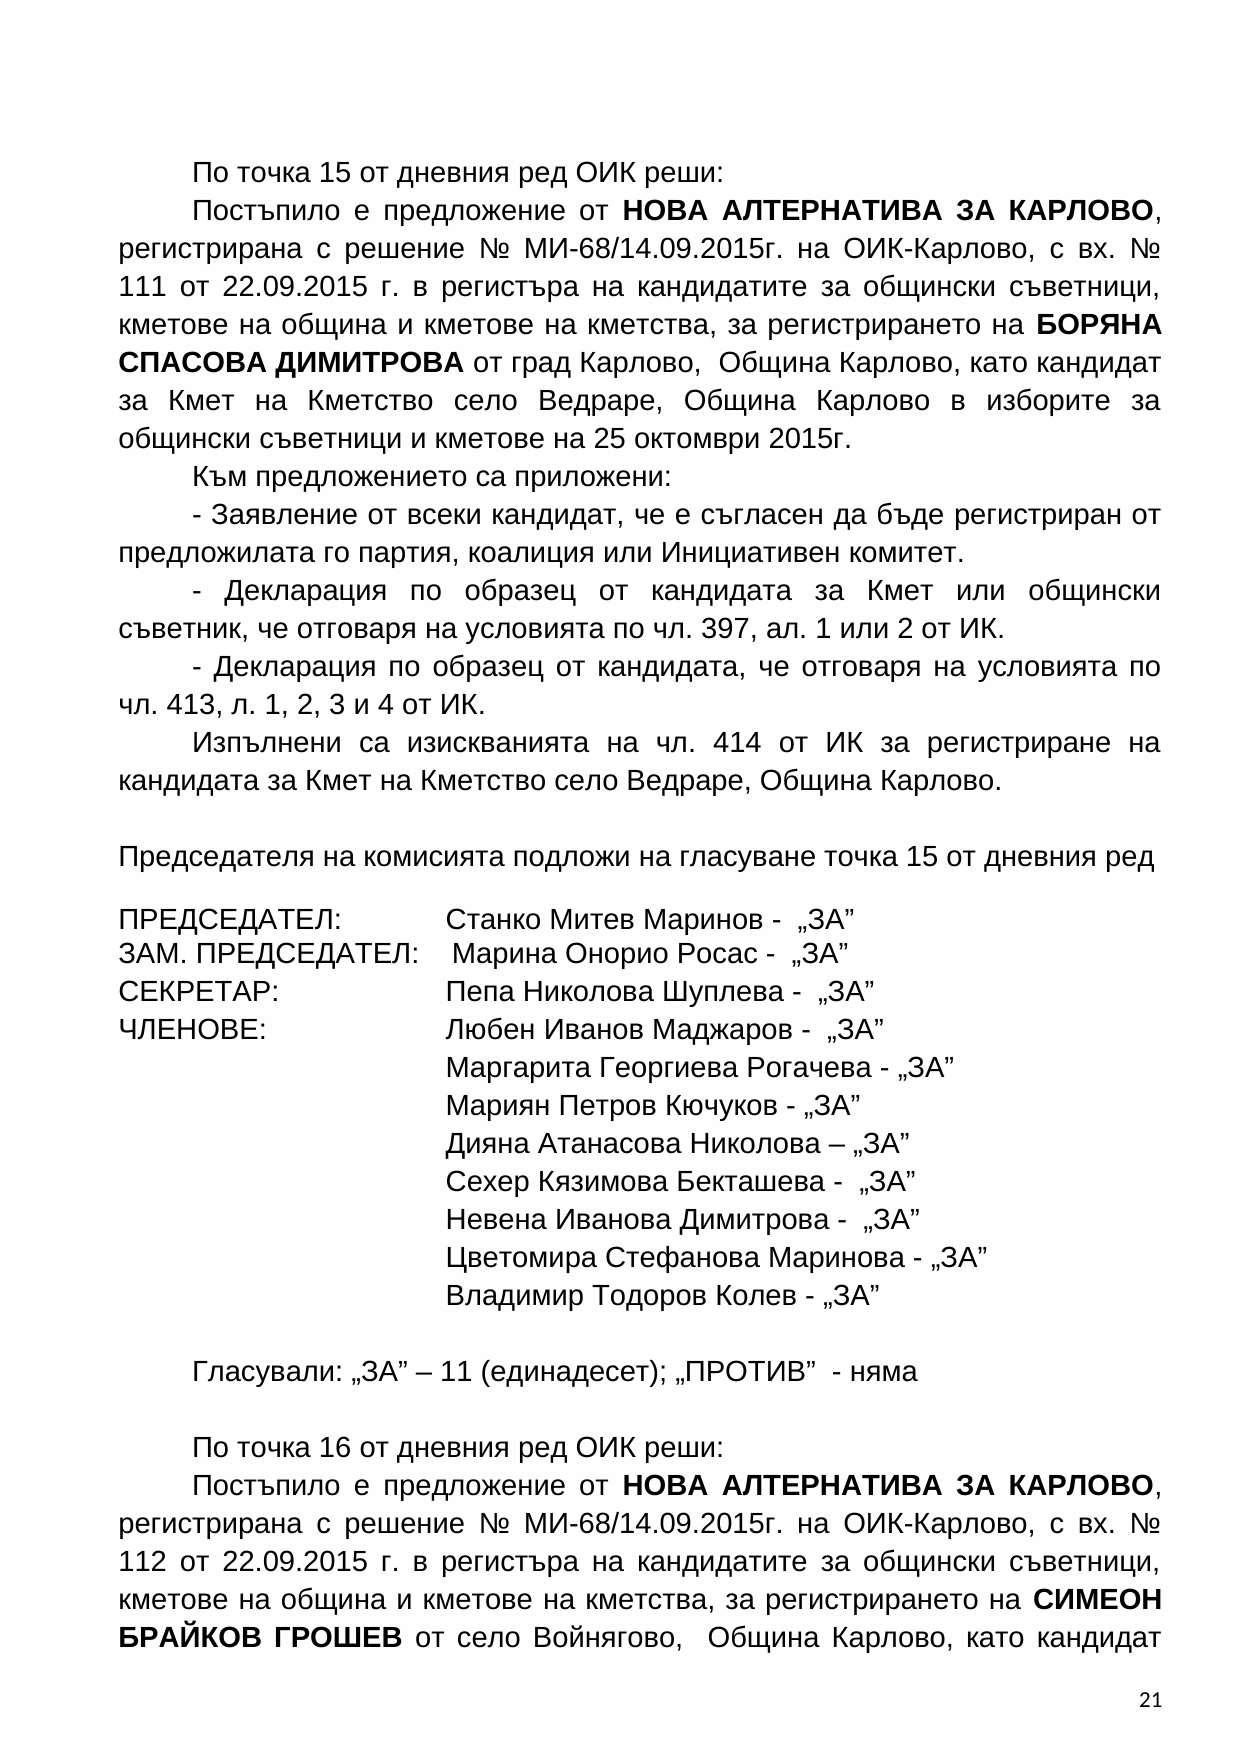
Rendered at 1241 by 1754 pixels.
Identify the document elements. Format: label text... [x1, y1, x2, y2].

text - Декларация по образец от кандидата за Кмет или общински съветник, че отговаря на условията по чл. 397, ал. 1 или 2 от ИК. [118, 568, 1162, 644]
text Гласували: „ЗА” – 11 (единадесет); „ПРОТИВ” - няма [118, 1349, 1162, 1387]
text Към предложението са приложени: [118, 454, 1162, 492]
text По точка 16 от дневния ред ОИК реши: [118, 1425, 1162, 1463]
text Мариян Петров Кючуков - „ЗА” [118, 1083, 1162, 1121]
text - Заявление от всеки кандидат, че е съгласен да бъде регистриран от предложилата го партия, коалиция или Инициативен комитет. [118, 492, 1162, 568]
text - Декларация по образец от кандидата, че отговаря на условията по чл. 413, л. 1, 2, 3 и 4 от ИК. [118, 644, 1162, 721]
text Дияна Атанасова Николова – „ЗА” [118, 1121, 1162, 1159]
text Изпълнени са изискванията на чл. 414 от ИК за регистриране на кандидата за Кмет на Кметство село Ведраре, Община Карлово. [118, 721, 1162, 797]
text Владимир Тодоров Колев - „ЗА” [118, 1273, 1162, 1311]
text СЕКРЕТАР: Пепа Николова Шуплева - „ЗА” [118, 969, 1162, 1007]
text Маргарита Георгиева Рогачева - „ЗА” [118, 1045, 1162, 1083]
text Постъпило е предложение от НОВА АЛТЕРНАТИВА ЗА КАРЛОВО, регистрирана с решение № МИ-68/14.09.2015г. на ОИК-Карлово, с вх. № 111 от 22.09.2015 г. в регистъра на кандидатите за общински съветници, кметове на община и кметове на кметства, за регистрирането на БОРЯНА СПАСОВА ДИМИТРОВА от град Карлово, Община Карлово, като кандидат за Кмет на Кметство село Ведраре, Община Карлово в изборите за общински съветници и кметове на 25 октомври 2015г. [118, 188, 1162, 454]
text Сехер Кязимова Бекташева - „ЗА” [118, 1159, 1162, 1197]
text ПРЕДСЕДАТЕЛ: Станко Митев Маринов - „ЗА” [118, 898, 1162, 936]
text Председателя на комисията подложи на гласуване точка 15 от дневния ред [118, 834, 1162, 873]
text По точка 15 от дневния ред ОИК реши: [118, 150, 1162, 188]
text Цветомира Стефанова Маринова - „ЗА” [118, 1235, 1162, 1273]
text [118, 1463, 1162, 1653]
text ЗАМ. ПРЕДСЕДАТЕЛ: Марина Онорио Росас - „ЗА” [118, 936, 1162, 969]
text Невена Иванова Димитрова - „ЗА” [118, 1197, 1162, 1235]
text ЧЛЕНОВЕ: Любен Иванов Маджаров - „ЗА” [118, 1007, 1162, 1045]
